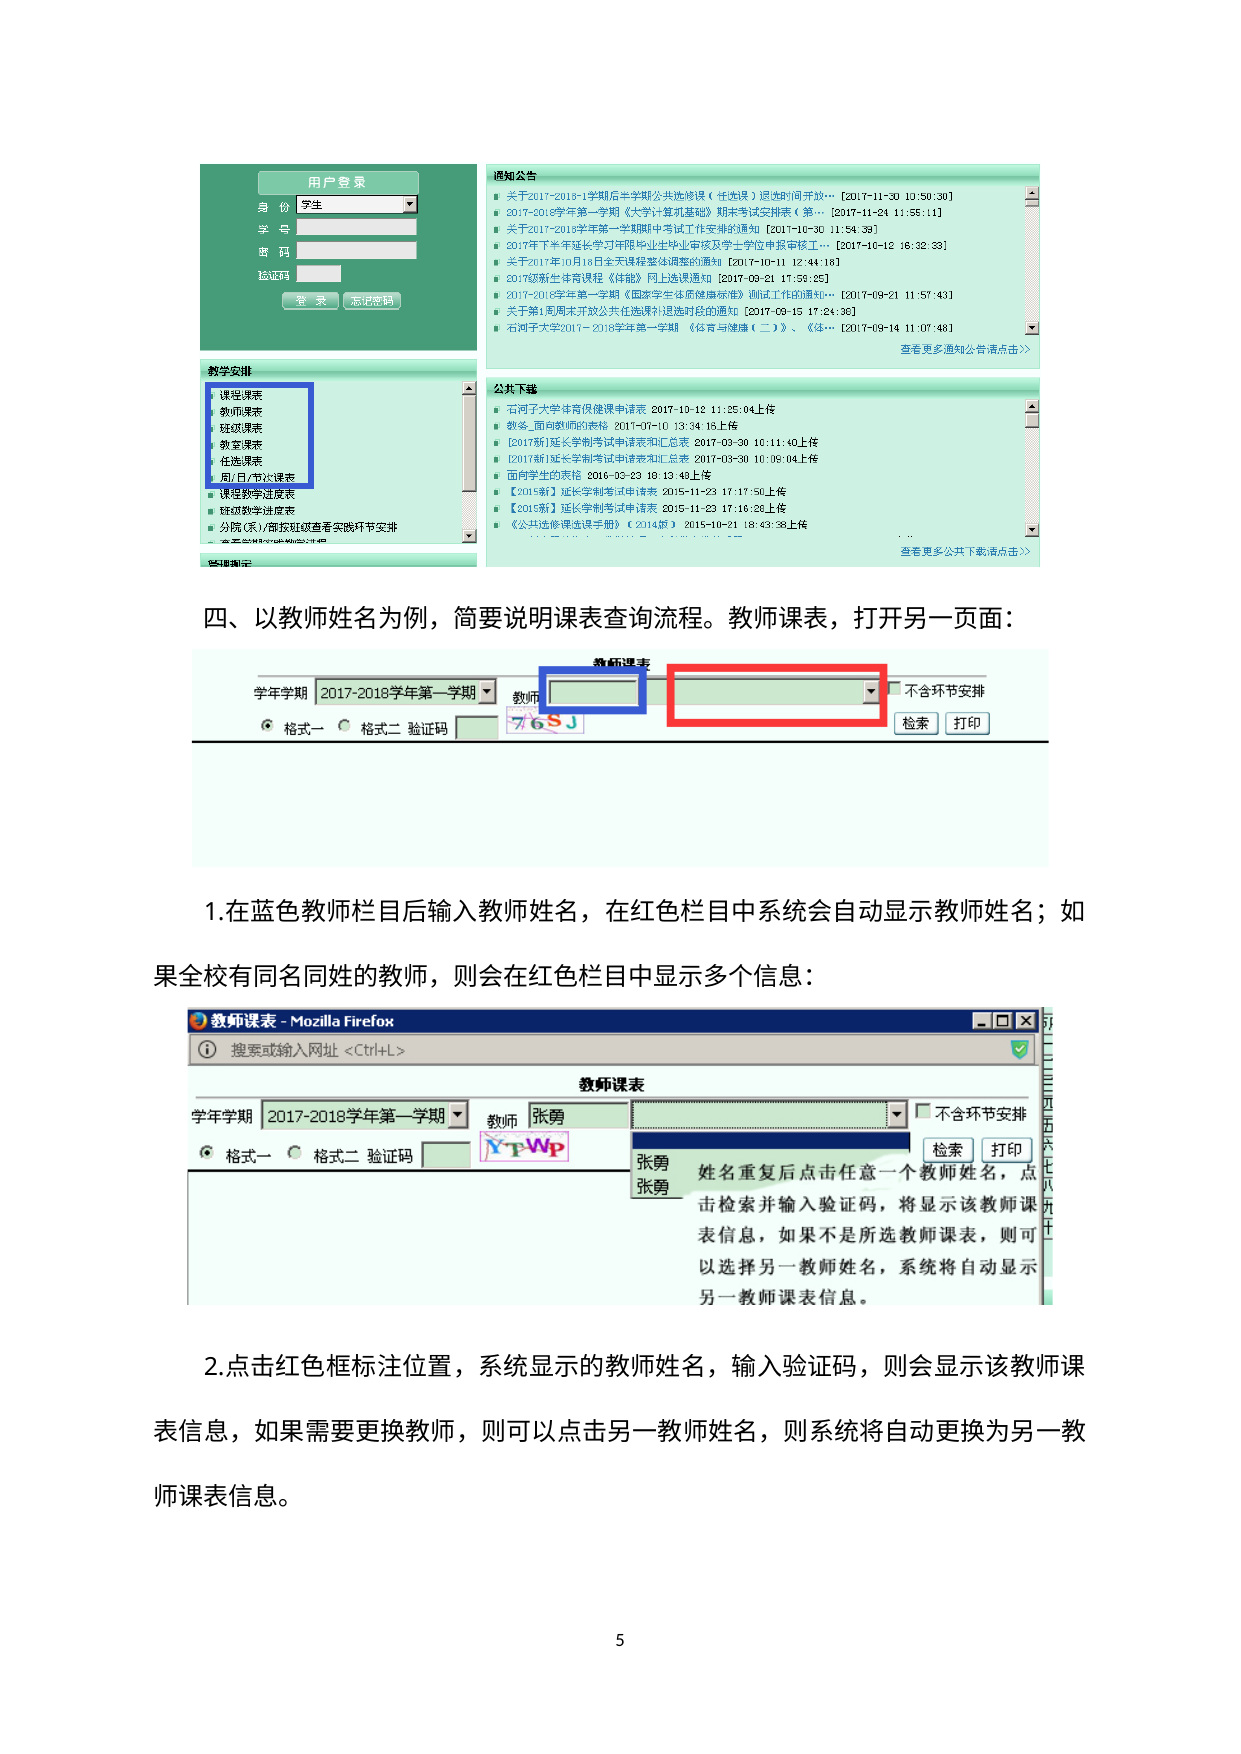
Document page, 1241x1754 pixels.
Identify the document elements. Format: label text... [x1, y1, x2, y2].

text 1.在蓝色教师栏目后输入教师姓名，在红色栏目中系统会自动显示教师姓名；如果全校有同名同姓的教师，则会在红色栏目中显示多个信息： [153, 877, 1087, 1007]
text 2.点击红色框标注位置，系统显示的教师姓名，输入验证码，则会显示该教师课表信息，如果需要更换教师，则可以点击另一教师姓名，则系统将自动更换为另一教师课表信息。 [153, 1332, 1087, 1527]
picture [199, 162, 1041, 567]
text 四、以教师姓名为例，简要说明课表查询流程。教师课表，打开另一页面： [153, 584, 1087, 649]
picture [187, 1007, 1053, 1305]
picture [191, 649, 1049, 867]
